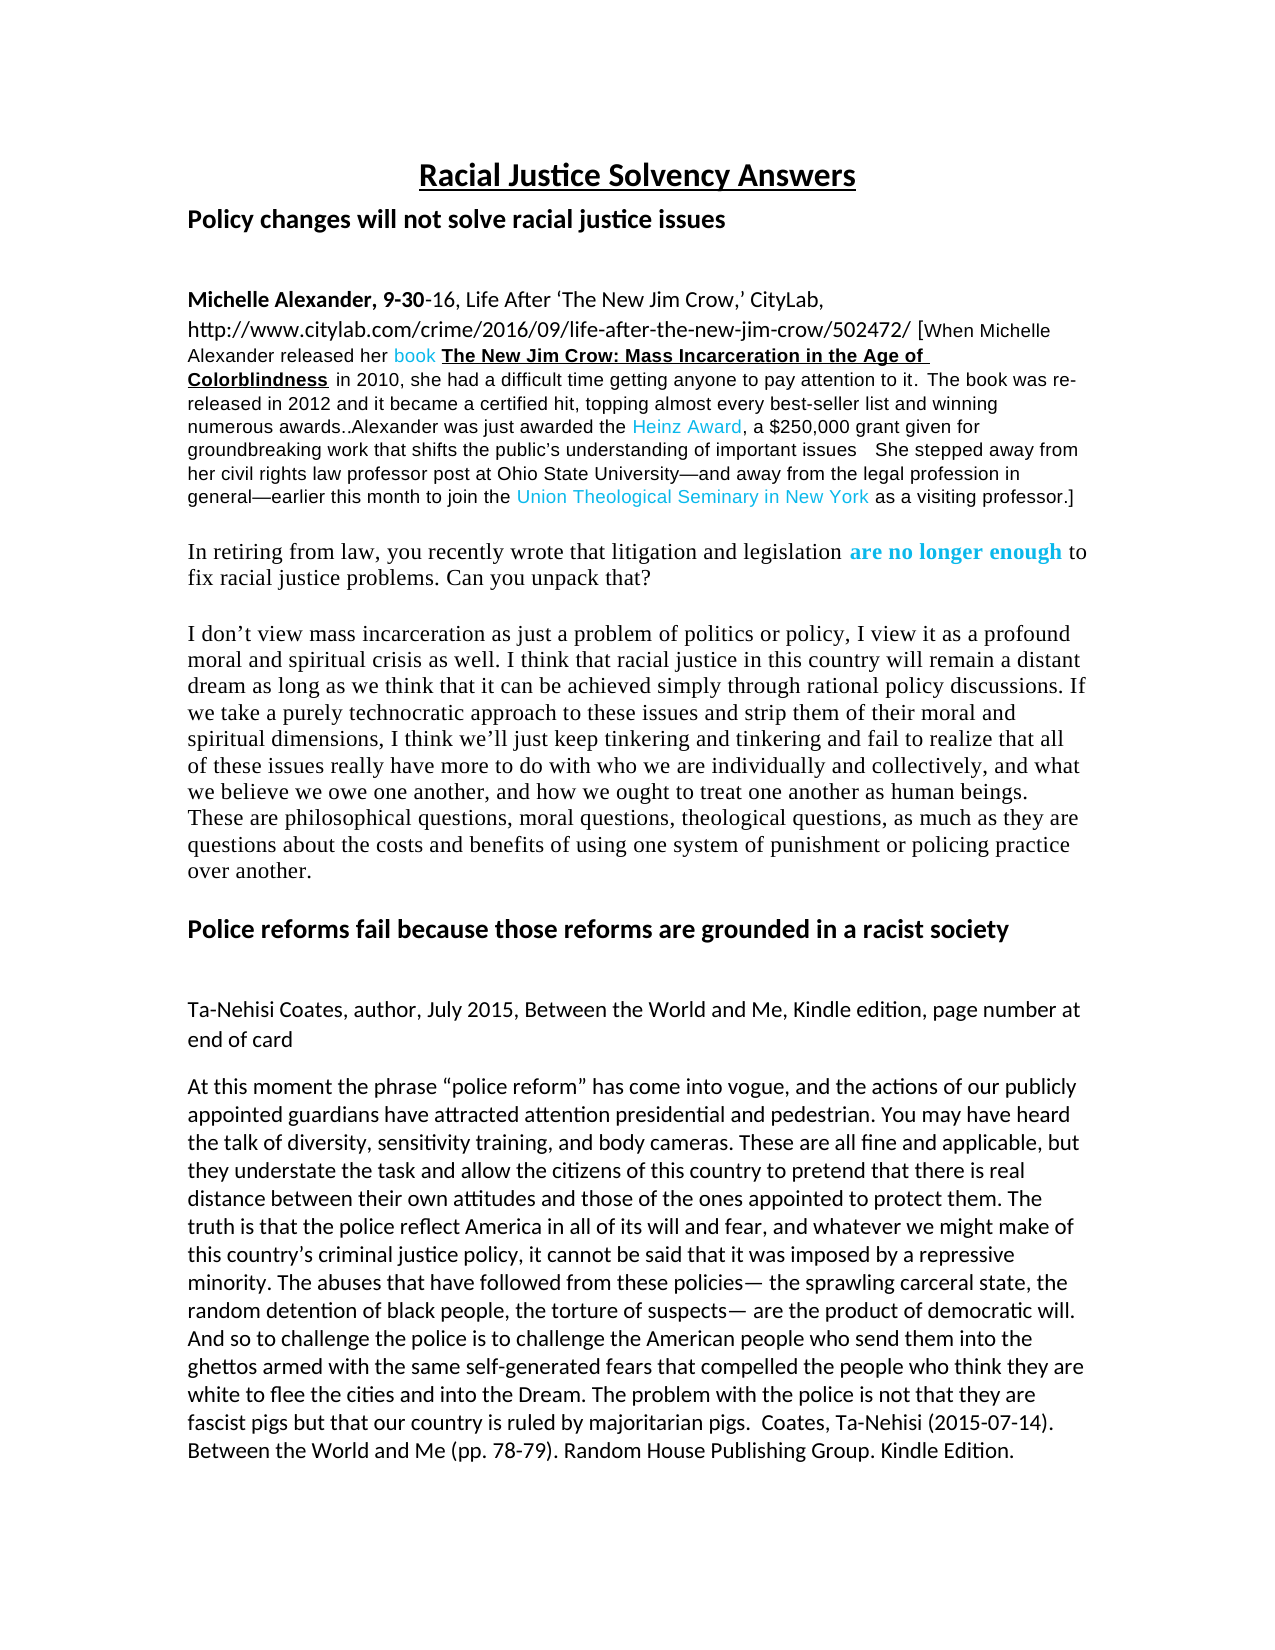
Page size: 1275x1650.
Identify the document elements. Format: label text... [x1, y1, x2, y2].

subtitle Racial Justice Solvency Answers [187, 154, 1087, 195]
text I don’t view mass incarceration as just a problem of politics or policy, I view it as a profound moral and spiritual crisis as well. I think that racial justice in this country will remain a distant dream as long as we think that it can be achieved simply through rational policy discussions. If we take a purely technocratic approach to these issues and strip them of their moral and spiritual dimensions, I think we’ll just keep tinkering and tinkering and fail to realize that all of these issues really have more to do with who we are individually and collectively, and what we believe we owe one another, and how we ought to treat one another as human beings. These are philosophical questions, moral questions, theological questions, as much as they are questions about the costs and benefits of using one system of punishment or policing practice over another. [187, 620, 1087, 883]
text Michelle Alexander, 9-30-16, Life After ‘The New Jim Crow,’ CityLab, http://www.citylab.com/crime/2016/09/life-after-the-new-jim-crow/502472/ [When Michelle Alexander released her book The New Jim Crow: Mass Incarceration in the Age of Colorblindness in 2010, she had a difficult time getting anyone to pay attention to it. The book was re-released in 2012 and it became a certified hit, topping almost every best-seller list and winning numerous awards..Alexander was just awarded the Heinz Award, a $250,000 grant given for groundbreaking work that shifts the public’s understanding of important issues She stepped away from her civil rights law professor post at Ohio State University—and away from the legal profession in general—earlier this month to join the Union Theological Seminary in New York as a visiting professor.] [187, 285, 1087, 507]
text In retiring from law, you recently wrote that litigation and legislation are no longer enough to fix racial justice problems. Can you unpack that? [187, 538, 1087, 591]
subtitle Police reforms fail because those reforms are grounded in a racist society [187, 913, 1087, 946]
text At this moment the phrase “police reform” has come into vogue, and the actions of our publicly appointed guardians have attracted attention presidential and pedestrian. You may have heard the talk of diversity, sensitivity training, and body cameras. These are all fine and applicable, but they understate the task and allow the citizens of this country to pretend that there is real distance between their own attitudes and those of the ones appointed to protect them. The truth is that the police reflect America in all of its will and fear, and whatever we might make of this country’s criminal justice policy, it cannot be said that it was imposed by a repressive minority. The abuses that have followed from these policies— the sprawling carceral state, the random detention of black people, the torture of suspects— are the product of democratic will. And so to challenge the police is to challenge the American people who send them into the ghettos armed with the same self-generated fears that compelled the people who think they are white to flee the cities and into the Dream. The problem with the police is not that they are fascist pigs but that our country is ruled by majoritarian pigs. Coates, Ta-Nehisi (2015-07-14). Between the World and Me (pp. 78-79). Random House Publishing Group. Kindle Edition. [187, 1072, 1087, 1464]
subtitle Policy changes will not solve racial justice issues [187, 202, 1087, 235]
text Ta-Nehisi Coates, author, July 2015, Between the World and Me, Kindle edition, page number at end of card [187, 995, 1087, 1053]
